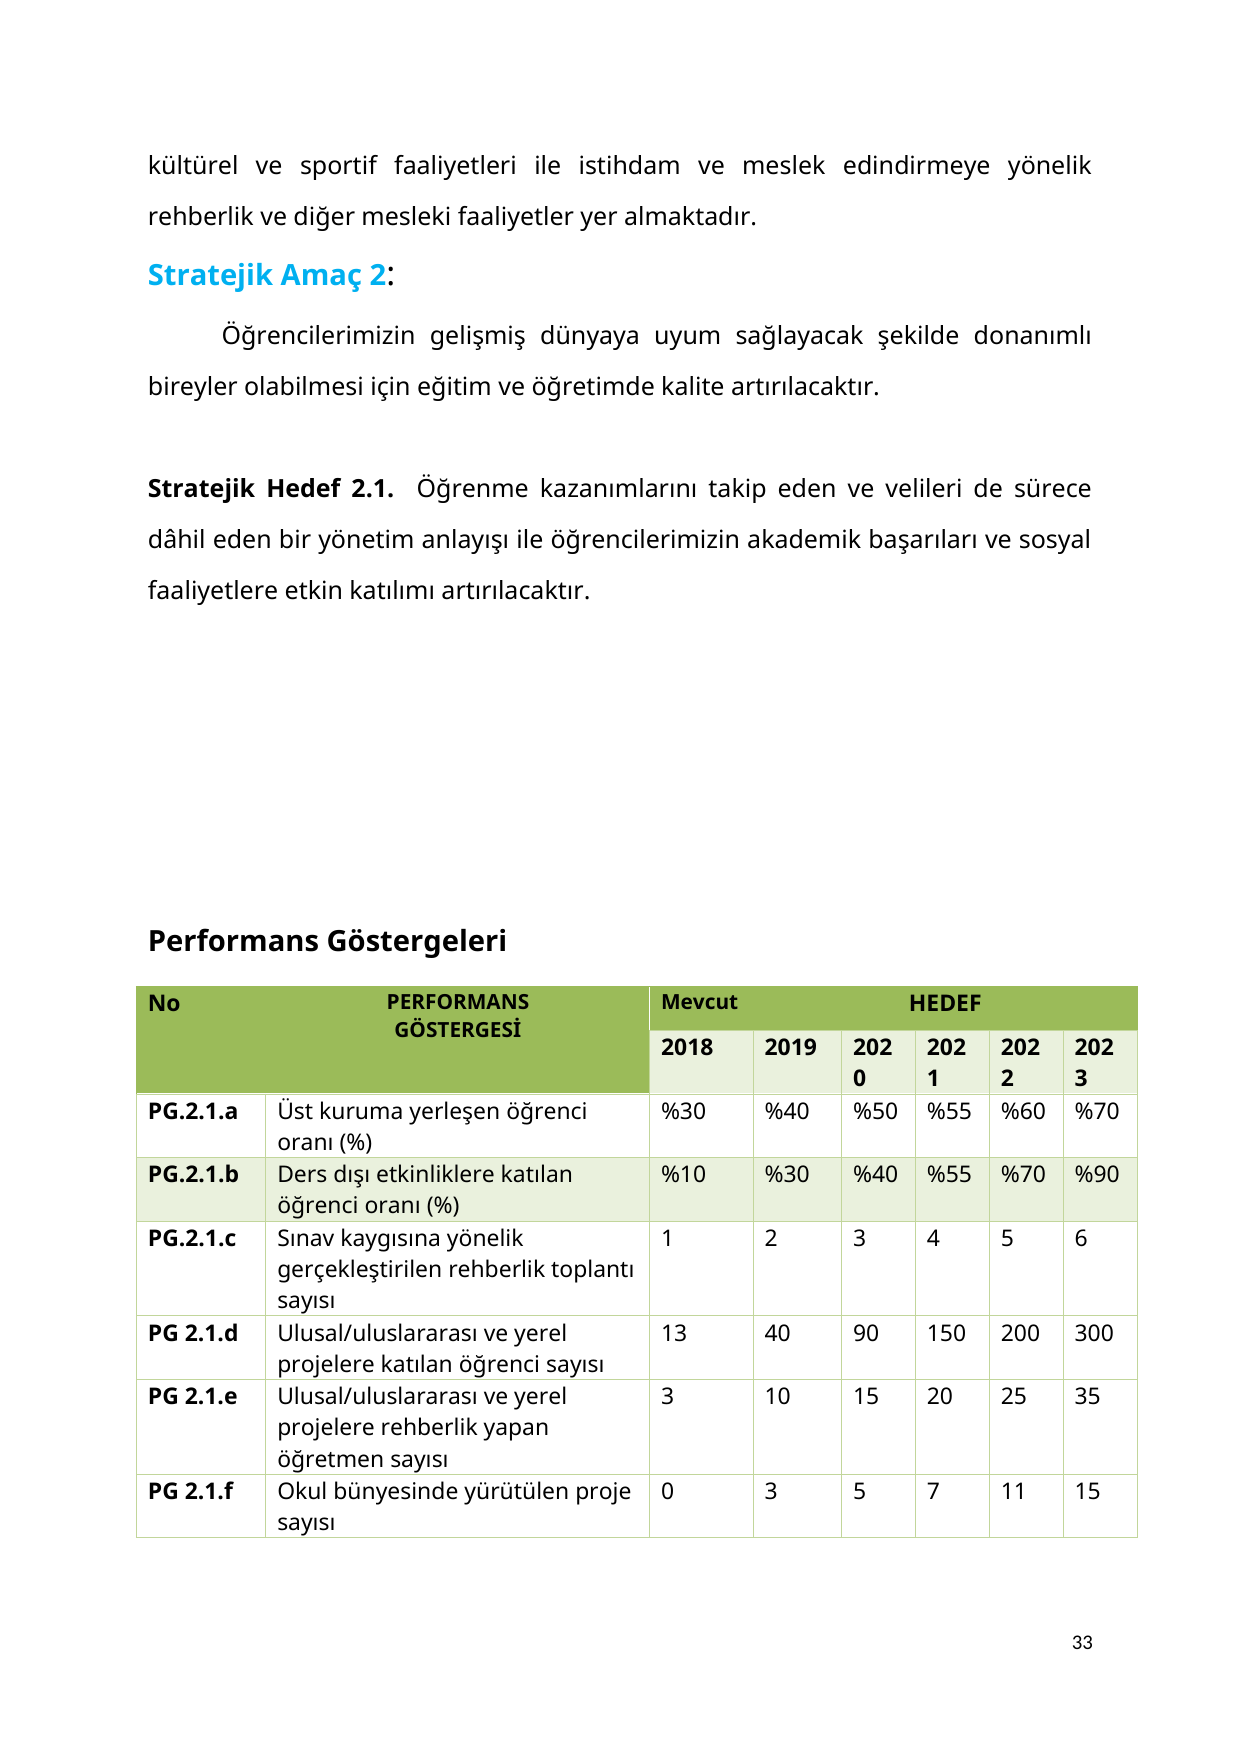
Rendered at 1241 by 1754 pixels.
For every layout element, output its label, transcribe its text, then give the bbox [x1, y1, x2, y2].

table_cell Ders dışı etkinliklere katılan öğrenci oranı (%) [266, 1158, 649, 1221]
table_cell 2023 [1064, 1031, 1137, 1093]
table_cell 200 [990, 1316, 1063, 1379]
table_cell 15 [1064, 1475, 1137, 1537]
table_cell Sınav kaygısına yönelik gerçekleştirilen rehberlik toplantı sayısı [266, 1222, 649, 1315]
table_cell PG 2.1.d [137, 1316, 265, 1379]
table_cell PG.2.1.b [137, 1158, 265, 1221]
table_cell PG 2.1.e [137, 1380, 265, 1474]
table_cell 150 [916, 1316, 989, 1379]
table_cell 3 [842, 1222, 915, 1315]
table_cell %55 [916, 1158, 989, 1221]
table_cell PG.2.1.c [137, 1222, 265, 1315]
table_cell PG.2.1.a [137, 1095, 265, 1157]
table_cell 11 [990, 1475, 1063, 1537]
table_cell 2018 [650, 1031, 753, 1093]
table_header PERFORMANS GÖSTERGESİ [266, 987, 649, 1093]
subtitle Stratejik Amaç 2: [148, 250, 1093, 295]
table_cell %70 [1064, 1095, 1137, 1157]
table_cell 4 [916, 1222, 989, 1315]
table_cell 2 [754, 1222, 841, 1315]
table_cell 7 [916, 1475, 989, 1537]
table_cell 2019 [754, 1031, 841, 1093]
table_cell 0 [650, 1475, 753, 1537]
table_cell 15 [842, 1380, 915, 1474]
table_cell 40 [754, 1316, 841, 1379]
table_cell Ulusal/uluslararası ve yerel projelere katılan öğrenci sayısı [266, 1316, 649, 1379]
table_cell Ulusal/uluslararası ve yerel projelere rehberlik yapan öğretmen sayısı [266, 1380, 649, 1474]
table_cell 2021 [916, 1031, 989, 1093]
table_cell %30 [650, 1095, 753, 1157]
text Öğrencilerimizin gelişmiş dünyaya uyum sağlayacak şekilde donanımlı bireyler olabilmesi için eğitim ve öğretimde kalite artırılacaktır. [148, 318, 1093, 403]
table_cell %70 [990, 1158, 1063, 1221]
table_cell 5 [842, 1475, 915, 1537]
table_cell %50 [842, 1095, 915, 1157]
table_cell %60 [990, 1095, 1063, 1157]
table_cell 5 [990, 1222, 1063, 1315]
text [148, 148, 1093, 233]
table_cell %40 [842, 1158, 915, 1221]
table_cell 10 [754, 1380, 841, 1474]
table_cell 20 [916, 1380, 989, 1474]
table_cell %40 [754, 1095, 841, 1157]
table_cell 25 [990, 1380, 1063, 1474]
table_header HEDEF [753, 987, 1137, 1030]
table_cell PG 2.1.f [137, 1475, 265, 1537]
table_cell %30 [754, 1158, 841, 1221]
table_cell 3 [650, 1380, 753, 1474]
table_cell 1 [650, 1222, 753, 1315]
table_cell 300 [1064, 1316, 1137, 1379]
table_cell 13 [650, 1316, 753, 1379]
table_cell Okul bünyesinde yürütülen proje sayısı [266, 1475, 649, 1537]
table_cell Üst kuruma yerleşen öğrenci oranı (%) [266, 1095, 649, 1157]
table_cell 2020 [842, 1031, 915, 1093]
text Performans Göstergeleri [148, 920, 1093, 959]
table_cell %55 [916, 1095, 989, 1157]
subtitle Stratejik Hedef 2.1. Öğrenme kazanımlarını takip eden ve velileri de sürece dâhil eden bir yönetim anlayışı ile öğrencilerimizin akademik başarıları ve sosyal faaliyetlere etkin katılımı artırılacaktır. [148, 471, 1093, 607]
table_cell 3 [754, 1475, 841, 1537]
table_header Mevcut [650, 987, 753, 1030]
table_cell 35 [1064, 1380, 1137, 1474]
table_cell 90 [842, 1316, 915, 1379]
table_header No [137, 987, 266, 1093]
table_cell %10 [650, 1158, 753, 1221]
table_cell 2022 [990, 1031, 1063, 1093]
table_cell 6 [1064, 1222, 1137, 1315]
table_cell %90 [1064, 1158, 1137, 1221]
